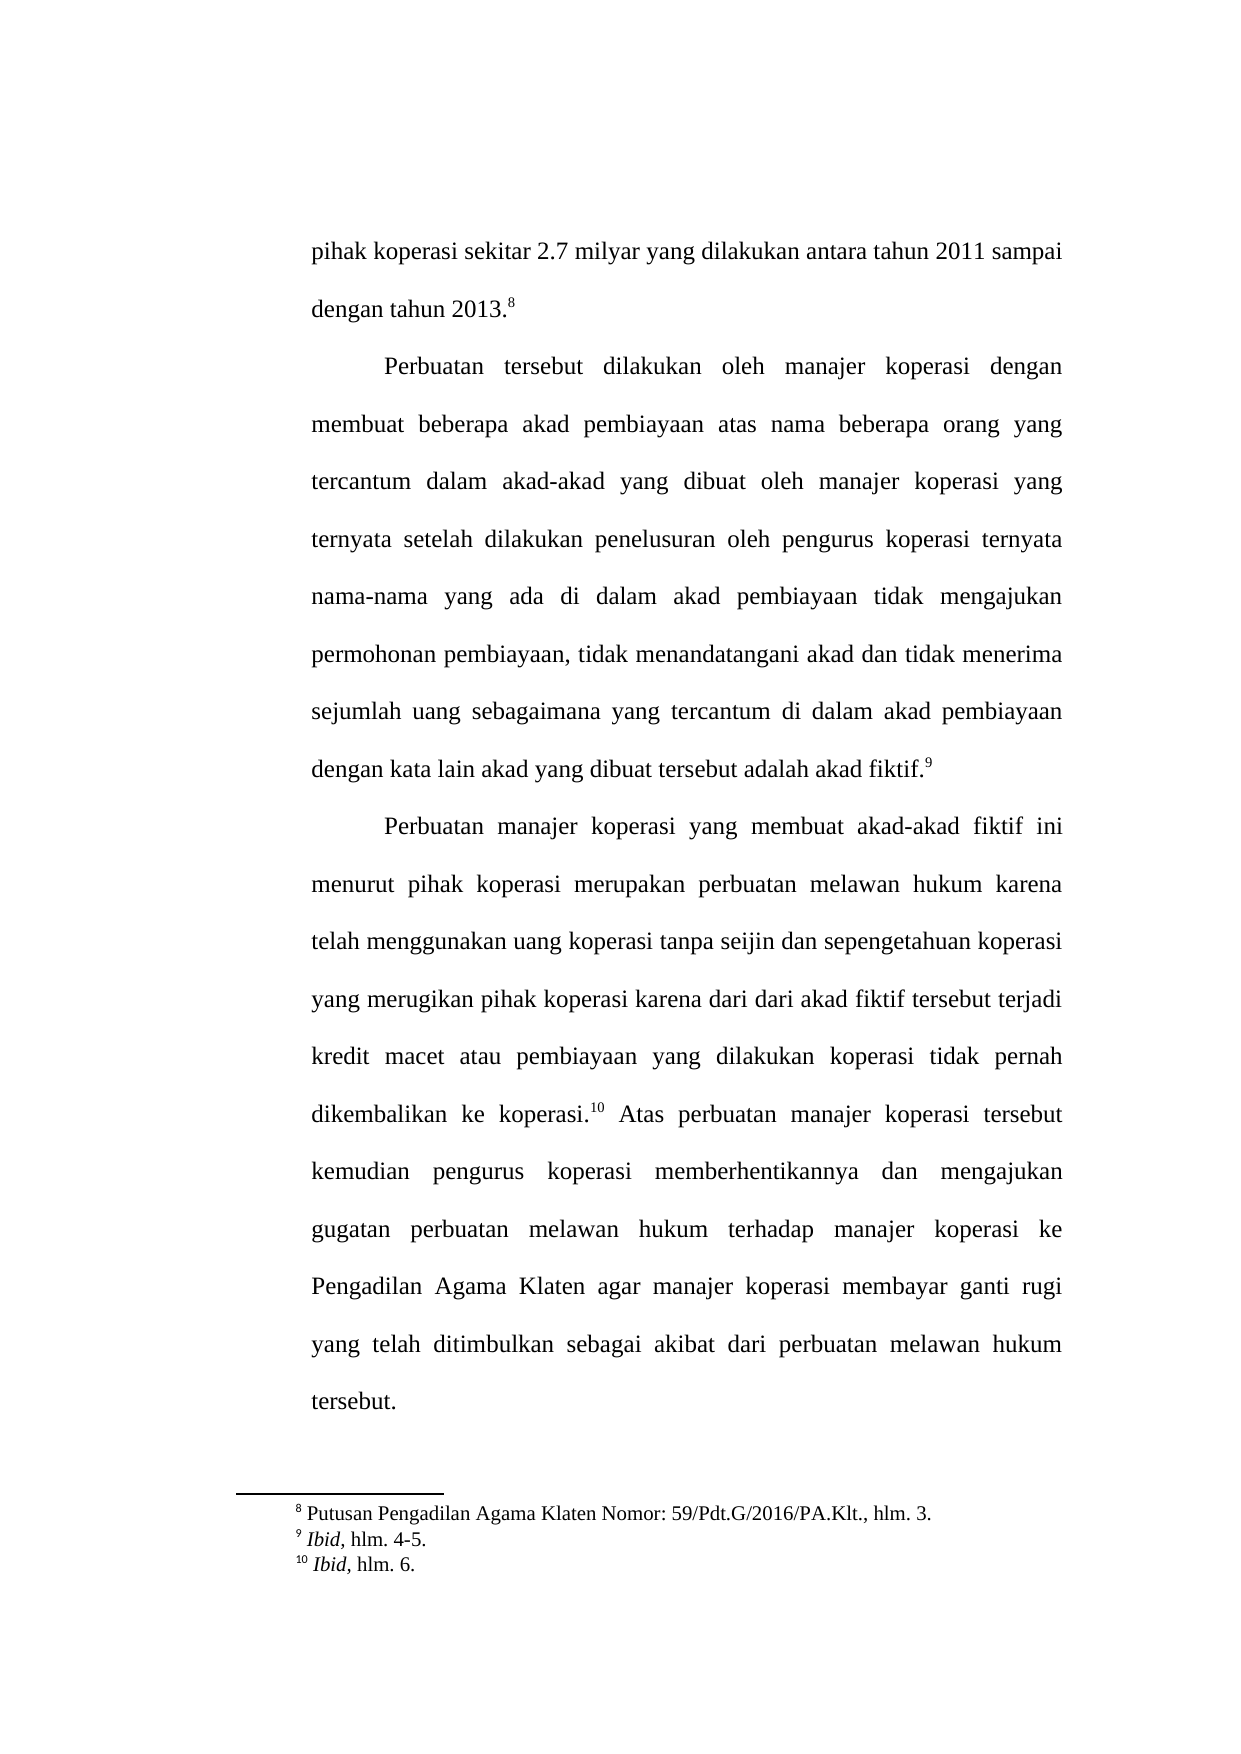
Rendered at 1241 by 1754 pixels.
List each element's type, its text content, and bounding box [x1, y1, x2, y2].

list Perbuatan manajer koperasi yang membuat akad-akad fiktif ini menurut pihak koperasi merupakan perbuatan melawan hukum karena telah menggunakan uang koperasi tanpa seijin dan sepengetahuan koperasi yang merugikan pihak koperasi karena dari dari akad fiktif tersebut terjadi kredit macet atau pembiayaan yang dilakukan koperasi tidak pernah dikembalikan ke koperasi. Atas perbuatan manajer koperasi tersebut kemudian pengurus koperasi memberhentikannya dan mengajukan gugatan perbuatan melawan hukum terhadap manajer koperasi ke Pengadilan Agama Klaten agar manajer koperasi membayar ganti rugi yang telah ditimbulkan sebagai akibat dari perbuatan melawan hukum tersebut. [311, 811, 1063, 1415]
list Perbuatan tersebut dilakukan oleh manajer koperasi dengan membuat beberapa akad pembiayaan atas nama beberapa orang yang tercantum dalam akad-akad yang dibuat oleh manajer koperasi yang ternyata setelah dilakukan penelusuran oleh pengurus koperasi ternyata nama-nama yang ada di dalam akad pembiayaan tidak mengajukan permohonan pembiayaan, tidak menandatangani akad dan tidak menerima sejumlah uang sebagaimana yang tercantum di dalam akad pembiayaan dengan kata lain akad yang dibuat tersebut adalah akad fiktif. [311, 351, 1063, 782]
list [311, 236, 1063, 322]
